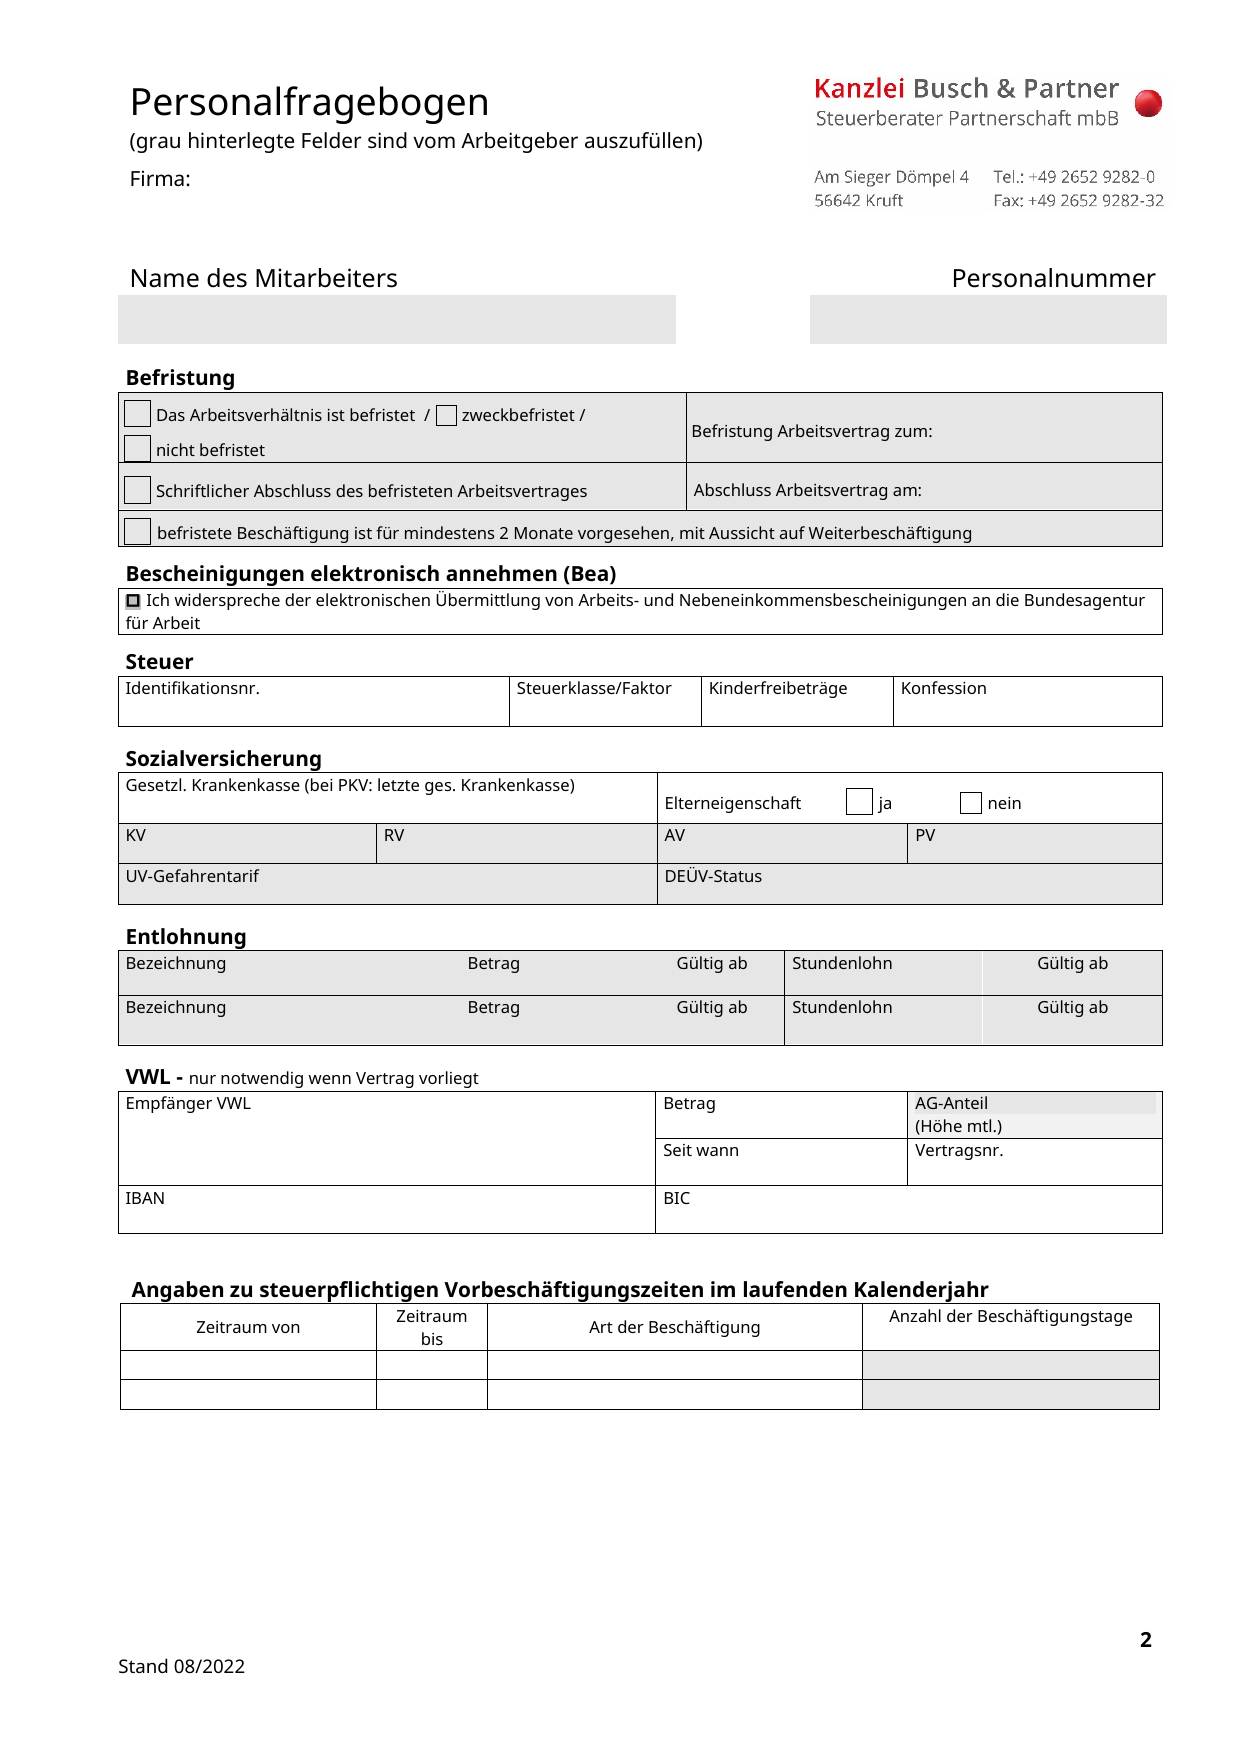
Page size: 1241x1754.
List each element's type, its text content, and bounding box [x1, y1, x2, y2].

table_cell Elterneigenschaft ja nein [658, 773, 1162, 822]
table_cell Identifikationsnr. [119, 677, 509, 726]
table_cell AV [658, 824, 907, 863]
table_cell Bezeichnung [119, 951, 460, 995]
table_cell Betrag [656, 1092, 907, 1138]
table_cell Anzahl der Beschäftigungstage [863, 1304, 1159, 1350]
table_cell Ich widerspreche der elektronischen Übermittlung von Arbeits- und Nebeneinkommensbescheinigungen an die Bundesagentur für Arbeit [119, 589, 1162, 634]
table_cell Abschluss Arbeitsvertrag am: [687, 463, 1162, 509]
table_cell Entlohnung [118, 905, 1163, 950]
table_cell Betrag [460, 996, 639, 1044]
table_cell RV [377, 824, 657, 863]
table_cell UV-Gefahrentarif [119, 864, 657, 904]
table_cell Stundenlohn [785, 951, 982, 995]
table_cell Steuerklasse/Faktor [510, 677, 701, 726]
table_cell Konfession [894, 677, 1162, 726]
table_cell [863, 1380, 1159, 1409]
table_cell Vertragsnr. [908, 1139, 1162, 1185]
table_cell [377, 1351, 487, 1379]
picture [810, 75, 1172, 211]
table_cell [488, 1351, 862, 1379]
table_cell Kinderfreibeträge [702, 677, 893, 726]
table_cell Gültig ab [983, 951, 1162, 995]
table_cell IBAN [119, 1186, 655, 1233]
table_cell [121, 1351, 376, 1379]
table_cell Bescheinigungen elektronisch annehmen (Bea) [118, 547, 1163, 587]
table_header Befristung [118, 351, 1163, 392]
table_cell [377, 1380, 487, 1409]
table_cell KV [119, 824, 376, 863]
table_cell Stundenlohn [785, 996, 982, 1044]
table_cell [863, 1351, 1159, 1379]
table_cell Bezeichnung [119, 996, 460, 1044]
table_cell Zeitraum von [121, 1304, 376, 1350]
table_cell Gültig ab [983, 996, 1162, 1044]
table_cell Schriftlicher Abschluss des befristeten Arbeitsvertrages [119, 463, 686, 509]
table_cell Befristung Arbeitsvertrag zum: [687, 393, 1162, 462]
table_cell Das Arbeitsverhältnis ist befristet / zweckbefristet / nicht befristet [119, 393, 686, 462]
table_cell DEÜV-Status [658, 864, 1162, 904]
table_cell Zeitraum bis [377, 1304, 487, 1350]
table_cell Art der Beschäftigung [488, 1304, 862, 1350]
table_cell Gültig ab [639, 951, 784, 995]
table_cell Sozialversicherung [118, 727, 1163, 772]
table_header Angaben zu steuerpflichtigen Vorbeschäftigungszeiten im laufenden Kalenderjahr [120, 1258, 1159, 1303]
table_cell Gesetzl. Krankenkasse (bei PKV: letzte ges. Krankenkasse) [119, 773, 657, 822]
table_cell Gültig ab [639, 996, 784, 1044]
table_cell befristete Beschäftigung ist für mindestens 2 Monate vorgesehen, mit Aussicht auf Weiterbeschäftigung [119, 511, 1162, 546]
table_cell Steuer [118, 635, 1163, 676]
table_cell Seit wann [656, 1139, 907, 1185]
table_cell VWL - nur notwendig wenn Vertrag vorliegt [118, 1046, 1163, 1091]
table_cell [488, 1380, 862, 1409]
table_cell AG-Anteil (Höhe mtl.) [908, 1092, 1162, 1138]
table_cell PV [908, 824, 1162, 863]
table_cell [121, 1380, 376, 1409]
table_cell Empfänger VWL [119, 1092, 655, 1185]
table_cell Betrag [460, 951, 639, 995]
table_cell BIC [656, 1186, 1162, 1233]
